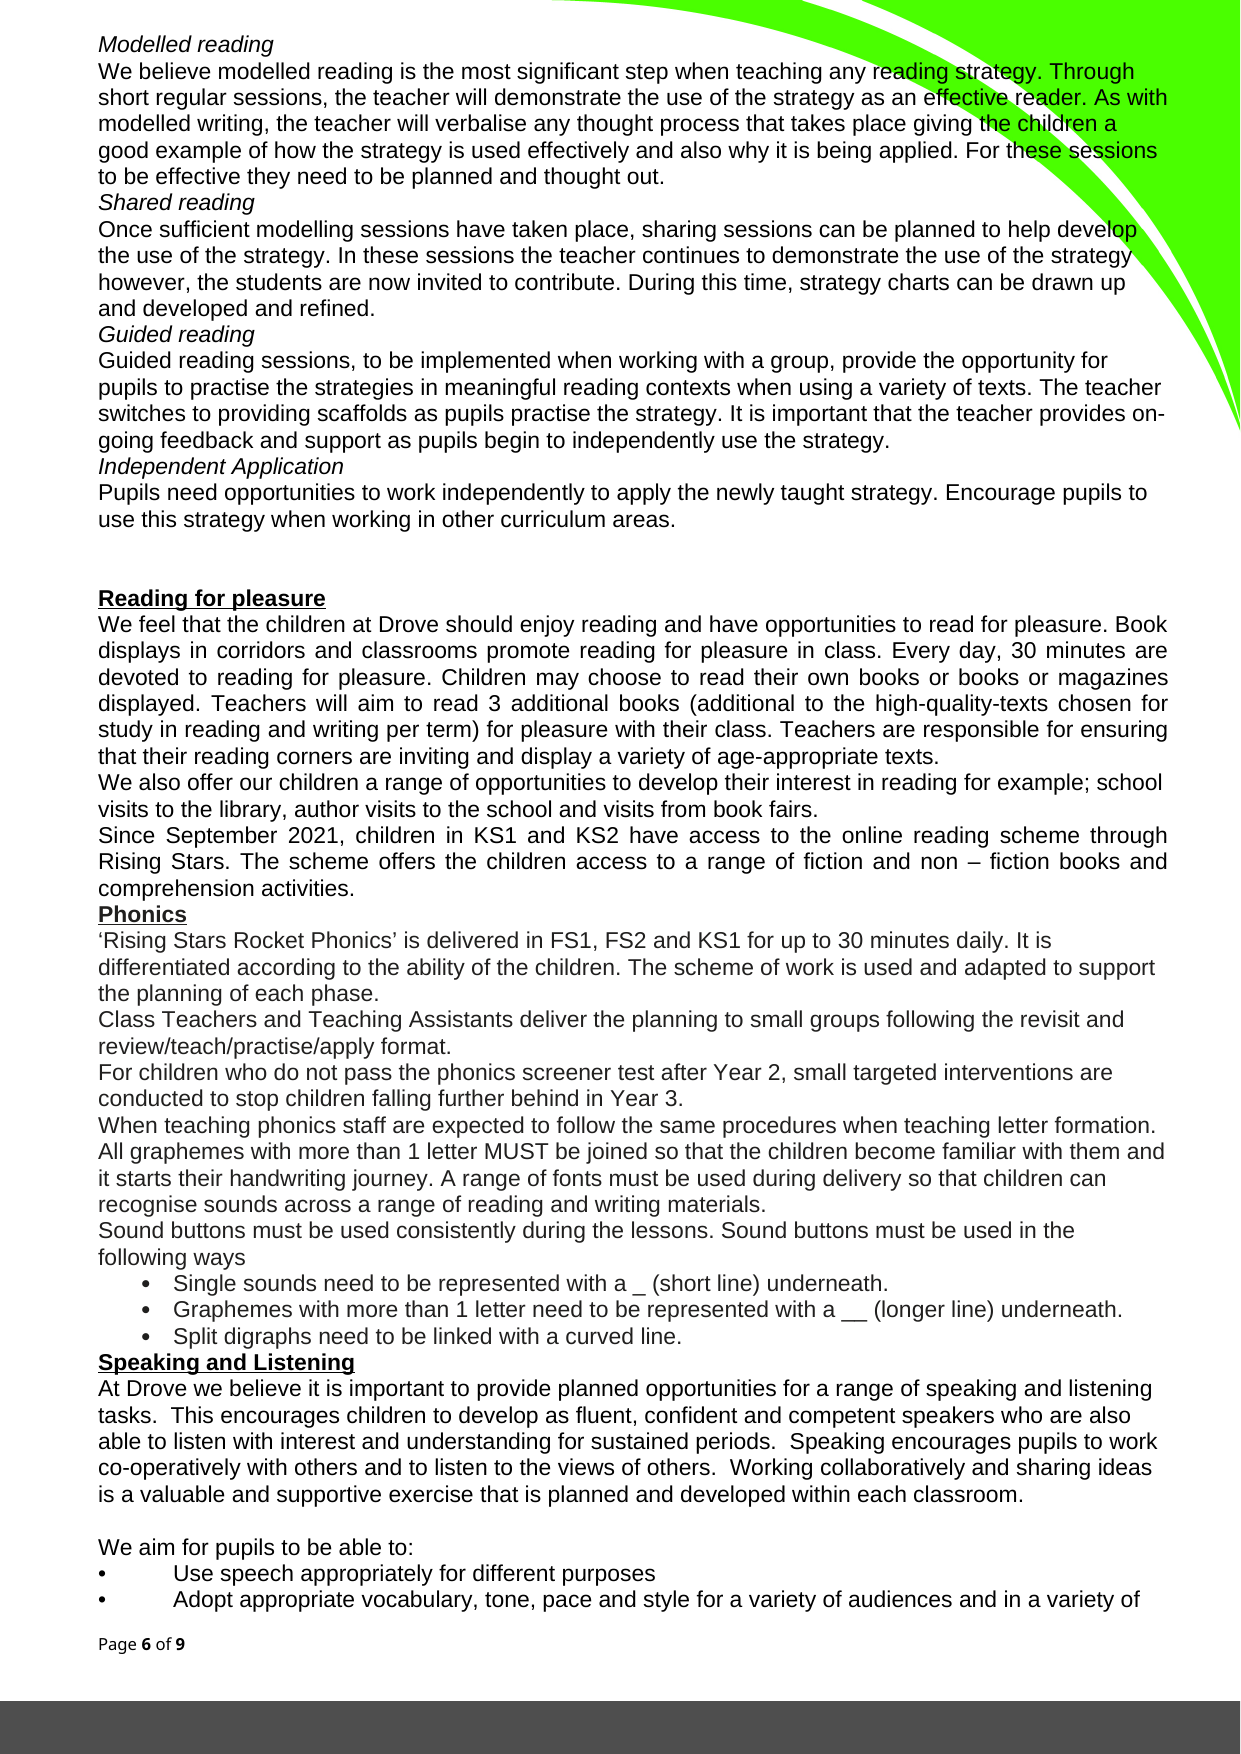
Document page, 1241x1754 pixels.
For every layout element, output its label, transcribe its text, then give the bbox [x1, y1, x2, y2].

text Shared reading [98, 189, 1169, 216]
text Guided reading sessions, to be implemented when working with a group, provide the opportunity for pupils to practise the strategies in meaningful reading contexts when using a variety of texts. The teacher switches to providing scaffolds as pupils practise the strategy. It is important that the teacher provides on-going feedback and support as pupils begin to independently use the strategy. [98, 347, 1169, 453]
text For children who do not pass the phonics screener test after Year 2, small targeted interventions are conducted to stop children falling further behind in Year 3. [98, 1059, 1169, 1112]
text ‘Rising Stars Rocket Phonics’ is delivered in FS1, FS2 and KS1 for up to 30 minutes daily. It is differentiated according to the ability of the children. The scheme of work is used and adapted to support the planning of each phase. [98, 927, 1169, 1006]
text Once sufficient modelling sessions have taken place, sharing sessions can be planned to help develop the use of the strategy. In these sessions the teacher continues to demonstrate the use of the strategy however, the students are now invited to contribute. During this time, strategy charts can be drawn up and developed and refined. [98, 216, 1169, 321]
list Graphemes with more than 1 letter need to be represented with a __ (longer line) underneath. [142, 1296, 1169, 1323]
text Pupils need opportunities to work independently to apply the newly taught strategy. Encourage pupils to use this strategy when working in other curriculum areas. [98, 479, 1169, 532]
text Phonics [98, 901, 1169, 927]
text Sound buttons must be used consistently during the lessons. Sound buttons must be used in the following ways [98, 1217, 1169, 1270]
text Independent Application [98, 453, 1169, 479]
text Reading for pleasure [98, 585, 1169, 611]
text We feel that the children at Drove should enjoy reading and have opportunities to read for pleasure. Book displays in corridors and classrooms promote reading for pleasure in class. Every day, 30 minutes are devoted to reading for pleasure. Children may choose to read their own books or books or magazines displayed. Teachers will aim to read 3 additional books (additional to the high-quality-texts chosen for study in reading and writing per term) for pleasure with their class. Teachers are responsible for ensuring that their reading corners are inviting and display a variety of age-appropriate texts. [98, 611, 1169, 769]
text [98, 1586, 1169, 1612]
text Guided reading [98, 321, 1169, 347]
text We believe modelled reading is the most significant step when teaching any reading strategy. Through short regular sessions, the teacher will demonstrate the use of the strategy as an effective reader. As with modelled writing, the teacher will verbalise any thought process that takes place giving the children a good example of how the strategy is used effectively and also why it is being applied. For these sessions to be effective they need to be planned and thought out. [98, 58, 1169, 189]
text We also offer our children a range of opportunities to develop their interest in reading for example; school visits to the library, author visits to the school and visits from book fairs. [98, 769, 1169, 822]
list Single sounds need to be represented with a _ (short line) underneath. [142, 1270, 1169, 1296]
text We aim for pupils to be able to: [98, 1533, 1169, 1560]
text When teaching phonics staff are expected to follow the same procedures when teaching letter formation. [98, 1112, 1169, 1138]
text • Use speech appropriately for different purposes [98, 1560, 1169, 1586]
text Class Teachers and Teaching Assistants deliver the planning to small groups following the revisit and review/teach/practise/apply format. [98, 1006, 1169, 1059]
list Split digraphs need to be linked with a curved line. [142, 1323, 1169, 1349]
text Modelled reading [98, 31, 1169, 58]
text At Drove we believe it is important to provide planned opportunities for a range of speaking and listening tasks. This encourages children to develop as fluent, confident and competent speakers who are also able to listen with interest and understanding for sustained periods. Speaking encourages pupils to work co-operatively with others and to listen to the views of others. Working collaboratively and sharing ideas is a valuable and supportive exercise that is planned and developed within each classroom. [98, 1375, 1169, 1507]
text Since September 2021, children in KS1 and KS2 have access to the online reading scheme through Rising Stars. The scheme offers the children access to a range of fiction and non – fiction books and comprehension activities. [98, 822, 1169, 901]
text All graphemes with more than 1 letter MUST be joined so that the children become familiar with them and it starts their handwriting journey. A range of fonts must be used during delivery so that children can recognise sounds across a range of reading and writing materials. [98, 1138, 1169, 1217]
picture [0, 0, 1241, 1754]
text Speaking and Listening [98, 1349, 1169, 1375]
